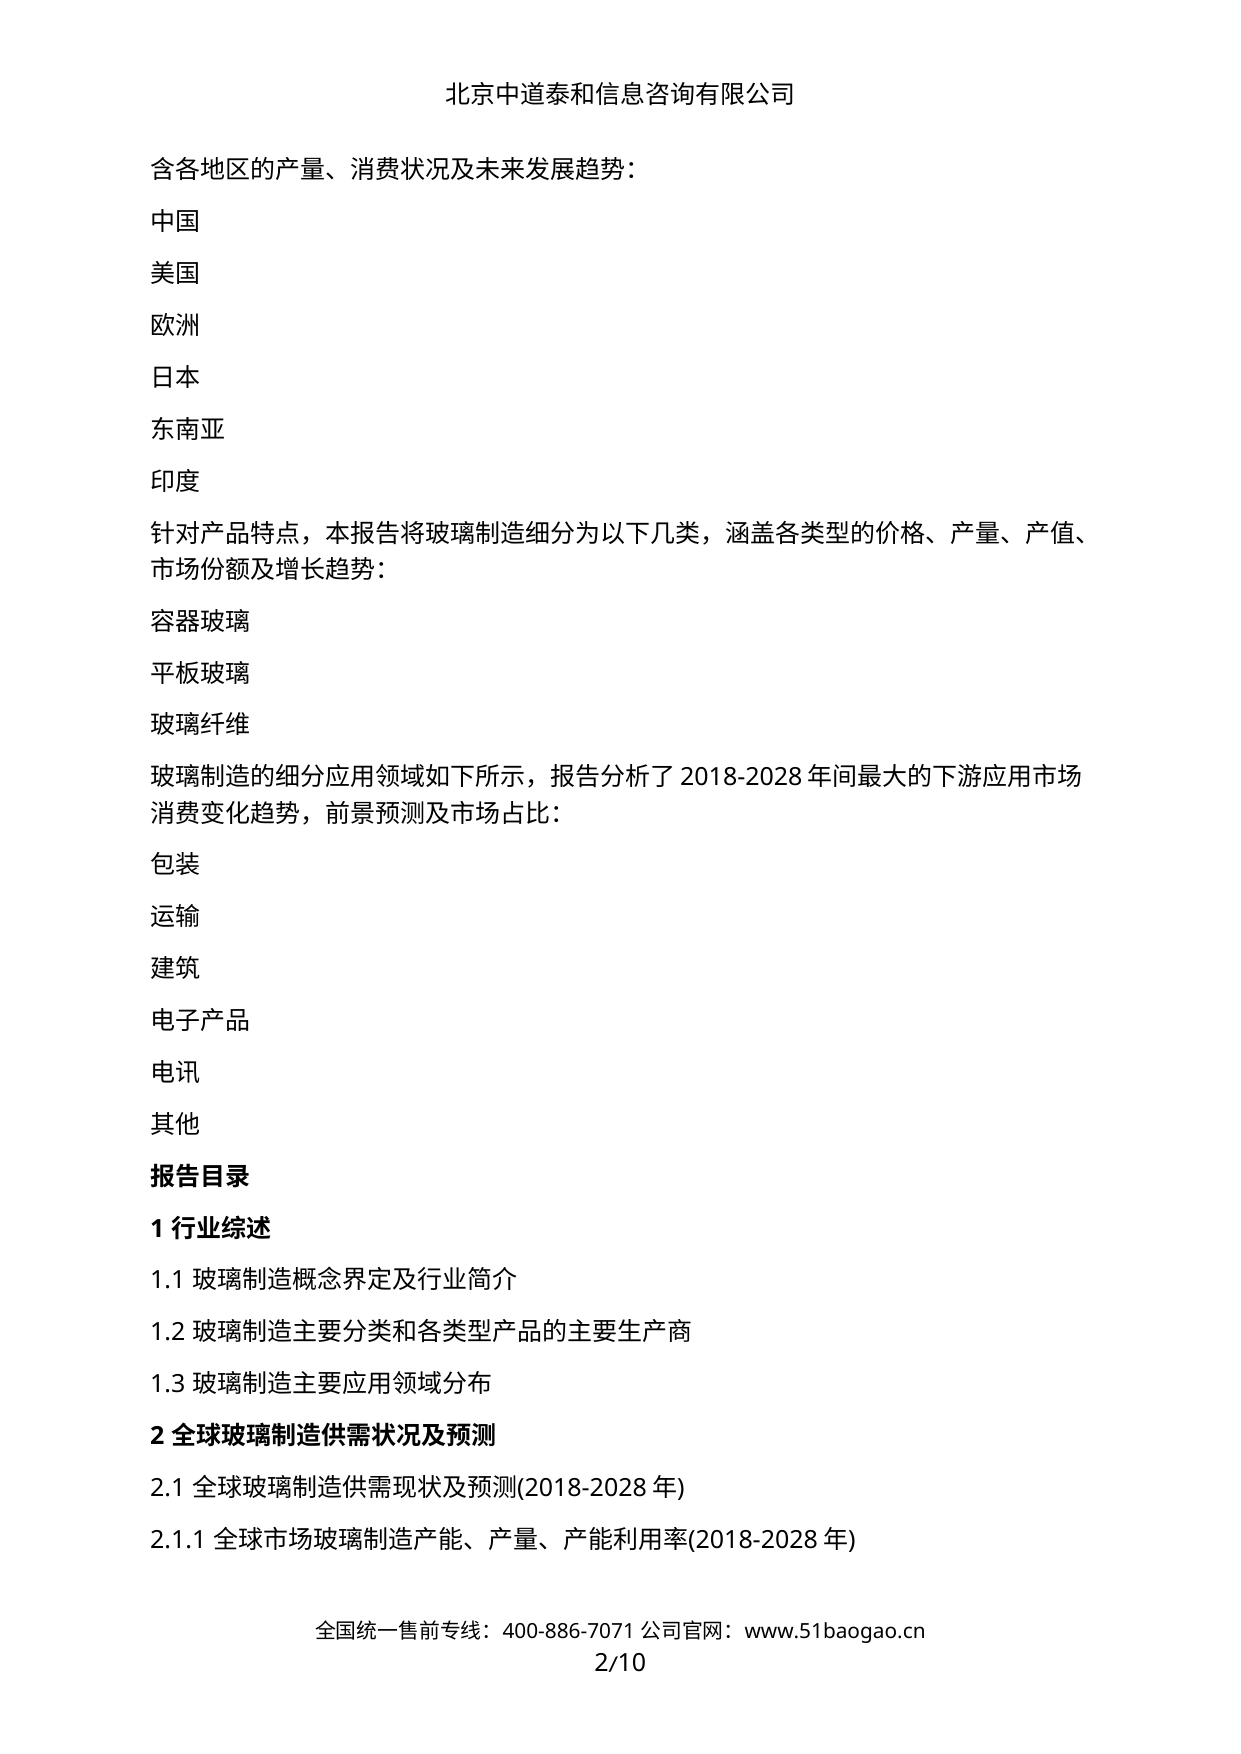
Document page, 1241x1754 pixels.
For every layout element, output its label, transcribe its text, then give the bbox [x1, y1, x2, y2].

text 2.1 全球玻璃制造供需现状及预测(2018-2028年) [150, 1467, 1090, 1504]
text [150, 150, 1090, 186]
text 1.2 玻璃制造主要分类和各类型产品的主要生产商 [150, 1312, 1090, 1348]
text 印度 [150, 461, 1090, 497]
text 美国 [150, 254, 1090, 290]
text 2.1.1 全球市场玻璃制造产能、产量、产能利用率(2018-2028年) [150, 1519, 1090, 1556]
text 日本 [150, 357, 1090, 394]
text 东南亚 [150, 409, 1090, 446]
text 电子产品 [150, 1001, 1090, 1037]
text 针对产品特点，本报告将玻璃制造细分为以下几类，涵盖各类型的价格、产量、产值、市场份额及增长趋势： [150, 513, 1090, 586]
text 欧洲 [150, 306, 1090, 342]
text 中国 [150, 202, 1090, 238]
text 容器玻璃 [150, 601, 1090, 637]
text 报告目录 [150, 1156, 1090, 1192]
text 1.3 玻璃制造主要应用领域分布 [150, 1364, 1090, 1400]
text 电讯 [150, 1052, 1090, 1089]
text 1.1 玻璃制造概念界定及行业简介 [150, 1260, 1090, 1296]
text 其他 [150, 1104, 1090, 1141]
text 玻璃制造的细分应用领域如下所示，报告分析了2018-2028年间最大的下游应用市场消费变化趋势，前景预测及市场占比： [150, 757, 1090, 829]
text 建筑 [150, 949, 1090, 985]
text 1 行业综述 [150, 1208, 1090, 1244]
text 玻璃纤维 [150, 705, 1090, 741]
text 平板玻璃 [150, 653, 1090, 689]
text 包装 [150, 845, 1090, 881]
text 运输 [150, 897, 1090, 933]
text 2 全球玻璃制造供需状况及预测 [150, 1416, 1090, 1452]
